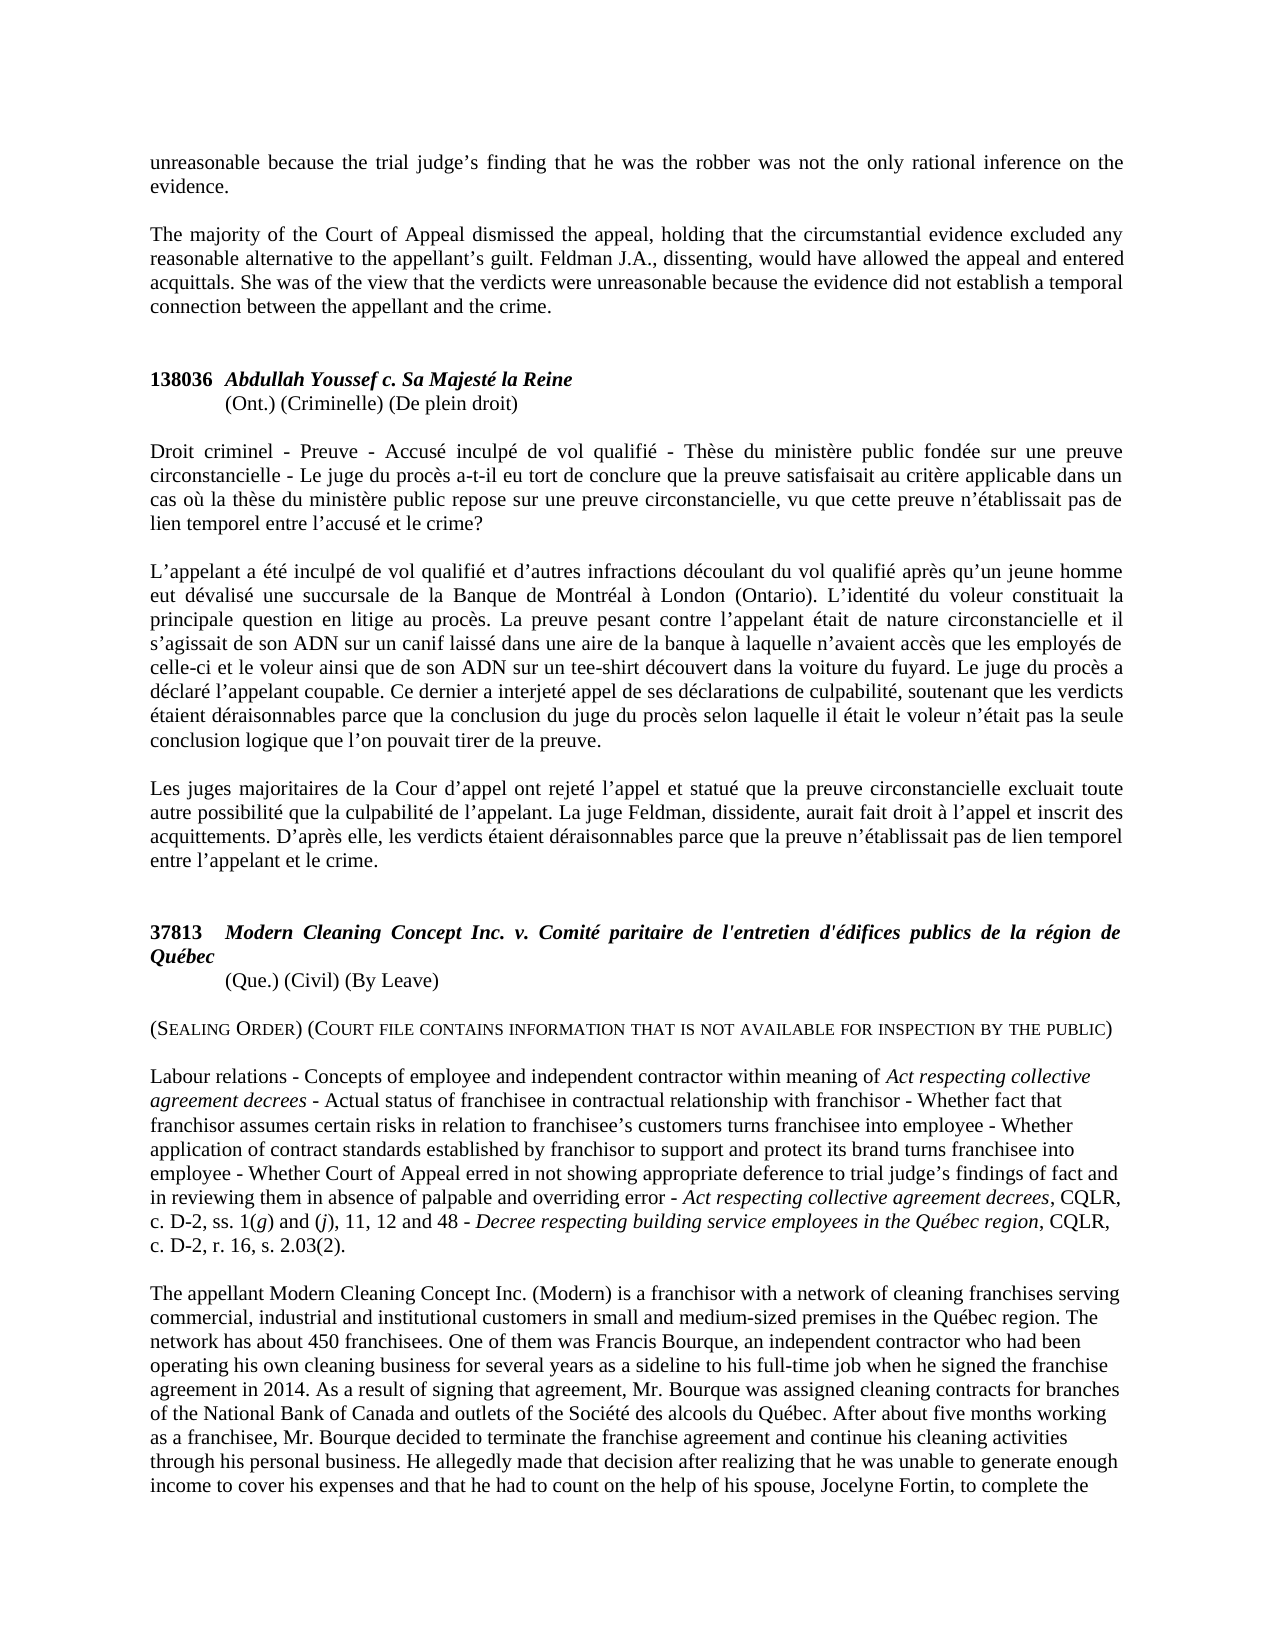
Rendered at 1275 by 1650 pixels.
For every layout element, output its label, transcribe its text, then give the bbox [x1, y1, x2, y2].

text 38036 Abdullah Youssef c. Sa Majesté la Reine [150, 367, 1125, 391]
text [150, 1281, 1125, 1497]
text L’appelant a été inculpé de vol qualifié et d’autres infractions découlant du vol qualifié après qu’un jeune homme eut dévalisé une succursale de la Banque de Montréal à London (Ontario). L’identité du voleur constituait la principale question en litige au procès. La preuve pesant contre l’appelant était de nature circonstancielle et il s’agissait de son ADN sur un canif laissé dans une aire de la banque à laquelle n’avaient accès que les employés de celle-ci et le voleur ainsi que de son ADN sur un tee-shirt découvert dans la voiture du fuyard. Le juge du procès a déclaré l’appelant coupable. Ce dernier a interjeté appel de ses déclarations de culpabilité, soutenant que les verdicts étaient déraisonnables parce que la conclusion du juge du procès selon laquelle il était le voleur n’était pas la seule conclusion logique que l’on pouvait tirer de la preuve. [150, 559, 1125, 752]
text Labour relations - Concepts of employee and independent contractor within meaning of Act respecting collective agreement decrees - Actual status of franchisee in contractual relationship with franchisor - Whether fact that franchisor assumes certain risks in relation to franchisee’s customers turns franchisee into employee - Whether application of contract standards established by franchisor to support and protect its brand turns franchisee into employee - Whether Court of Appeal erred in not showing appropriate deference to trial judge’s findings of fact and in reviewing them in absence of palpable and overriding error - Act respecting collective agreement decrees, CQLR, c. D-2, ss. 1(g) and (j), 11, 12 and 48 - Decree respecting building service employees in the Québec region, CQLR, c. D-2, r. 16, s. 2.03(2). [150, 1064, 1125, 1257]
text (Sealing Order) (Court file contains information that is not available for inspection by the public) [150, 1016, 1125, 1040]
text 37813 Modern Cleaning Concept Inc. v. Comité paritaire de l'entretien d'édifices publics de la région de Québec [150, 920, 1125, 968]
text Les juges majoritaires de la Cour d’appel ont rejeté l’appel et statué que la preuve circonstancielle excluait toute autre possibilité que la culpabilité de l’appelant. La juge Feldman, dissidente, aurait fait droit à l’appel et inscrit des acquittements. D’après elle, les verdicts étaient déraisonnables parce que la preuve n’établissait pas de lien temporel entre l’appelant et le crime. [150, 776, 1125, 872]
text (Que.) (Civil) (By Leave) [150, 968, 1125, 992]
text Droit criminel - Preuve - Accusé inculpé de vol qualifié - Thèse du ministère public fondée sur une preuve circonstancielle - Le juge du procès a-t-il eu tort de conclure que la preuve satisfaisait au critère applicable dans un cas où la thèse du ministère public repose sur une preuve circonstancielle, vu que cette preuve n’établissait pas de lien temporel entre l’accusé et le crime? [150, 439, 1125, 535]
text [150, 150, 1125, 198]
text (Ont.) (Criminelle) (De plein droit) [225, 391, 1125, 415]
text The majority of the Court of Appeal dismissed the appeal, holding that the circumstantial evidence excluded any reasonable alternative to the appellant’s guilt. Feldman J.A., dissenting, would have allowed the appeal and entered acquittals. She was of the view that the verdicts were unreasonable because the evidence did not establish a temporal connection between the appellant and the crime. [150, 222, 1125, 318]
